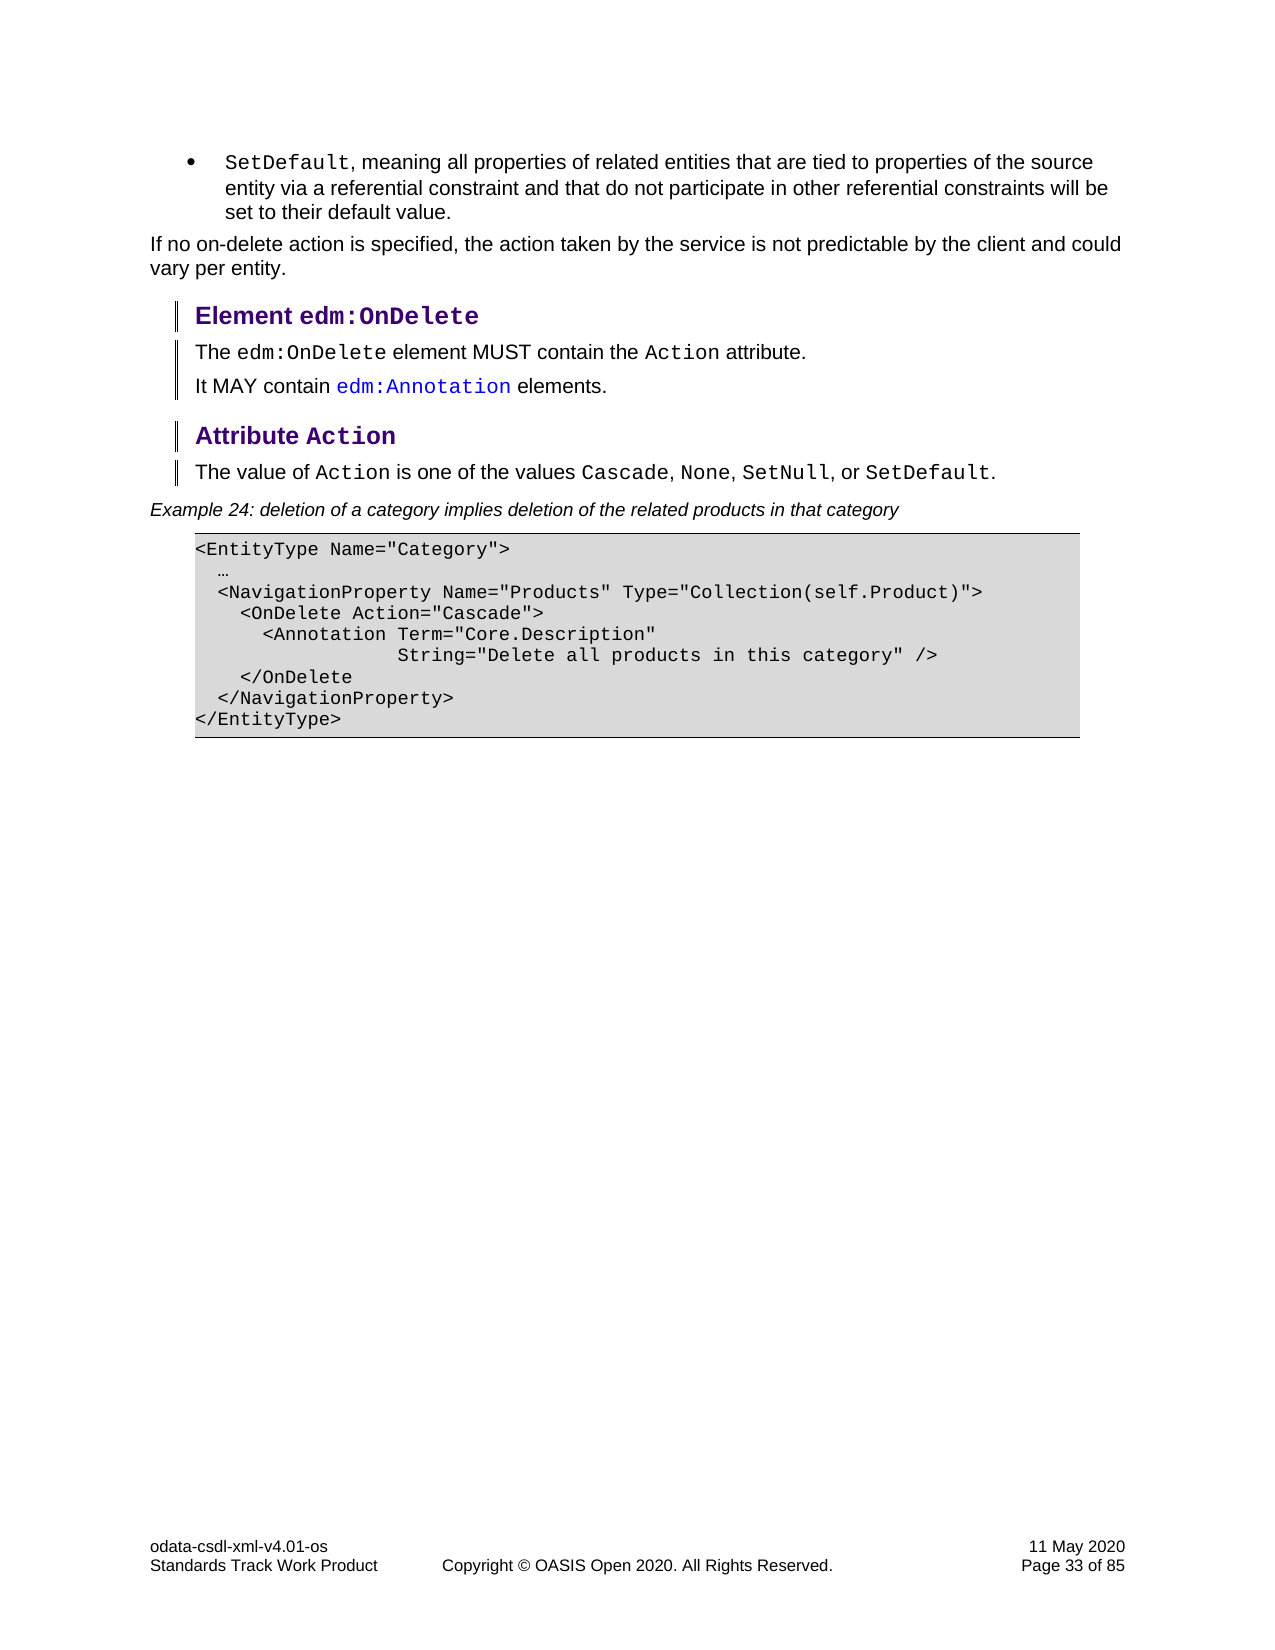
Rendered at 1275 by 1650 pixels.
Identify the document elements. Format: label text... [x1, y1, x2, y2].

subtitle Attribute Action [178, 421, 1125, 452]
text Example 24: deletion of a category implies deletion of the related products in that category [150, 498, 1125, 520]
text If no on-delete action is specified, the action taken by the service is not predictable by the client and could vary per entity. [150, 232, 1125, 280]
text <EntityType Name="Category"> … <NavigationProperty Name="Products" Type="Collection(self.Product)"> <OnDelete Action="Cascade"> [195, 534, 1080, 618]
text <Annotation Term="Core.Description" String="Delete all products in this category" /> [195, 618, 1080, 660]
text The value of Action is one of the values Cascade, None, SetNull, or SetDefault. [178, 460, 1080, 486]
text The edm:OnDelete element MUST contain the Action attribute. [178, 340, 1080, 366]
text It MAY contain edm:Annotation elements. [178, 374, 1080, 400]
text </OnDelete </NavigationProperty> [195, 660, 1080, 703]
subtitle Element edm:OnDelete [178, 301, 1125, 332]
list SetDefault, meaning all properties of related entities that are tied to properties of the source entity via a referential constraint and that do not participate in other referential constraints will be set to their default value. [187, 150, 1125, 224]
text </EntityType> [195, 703, 1080, 737]
